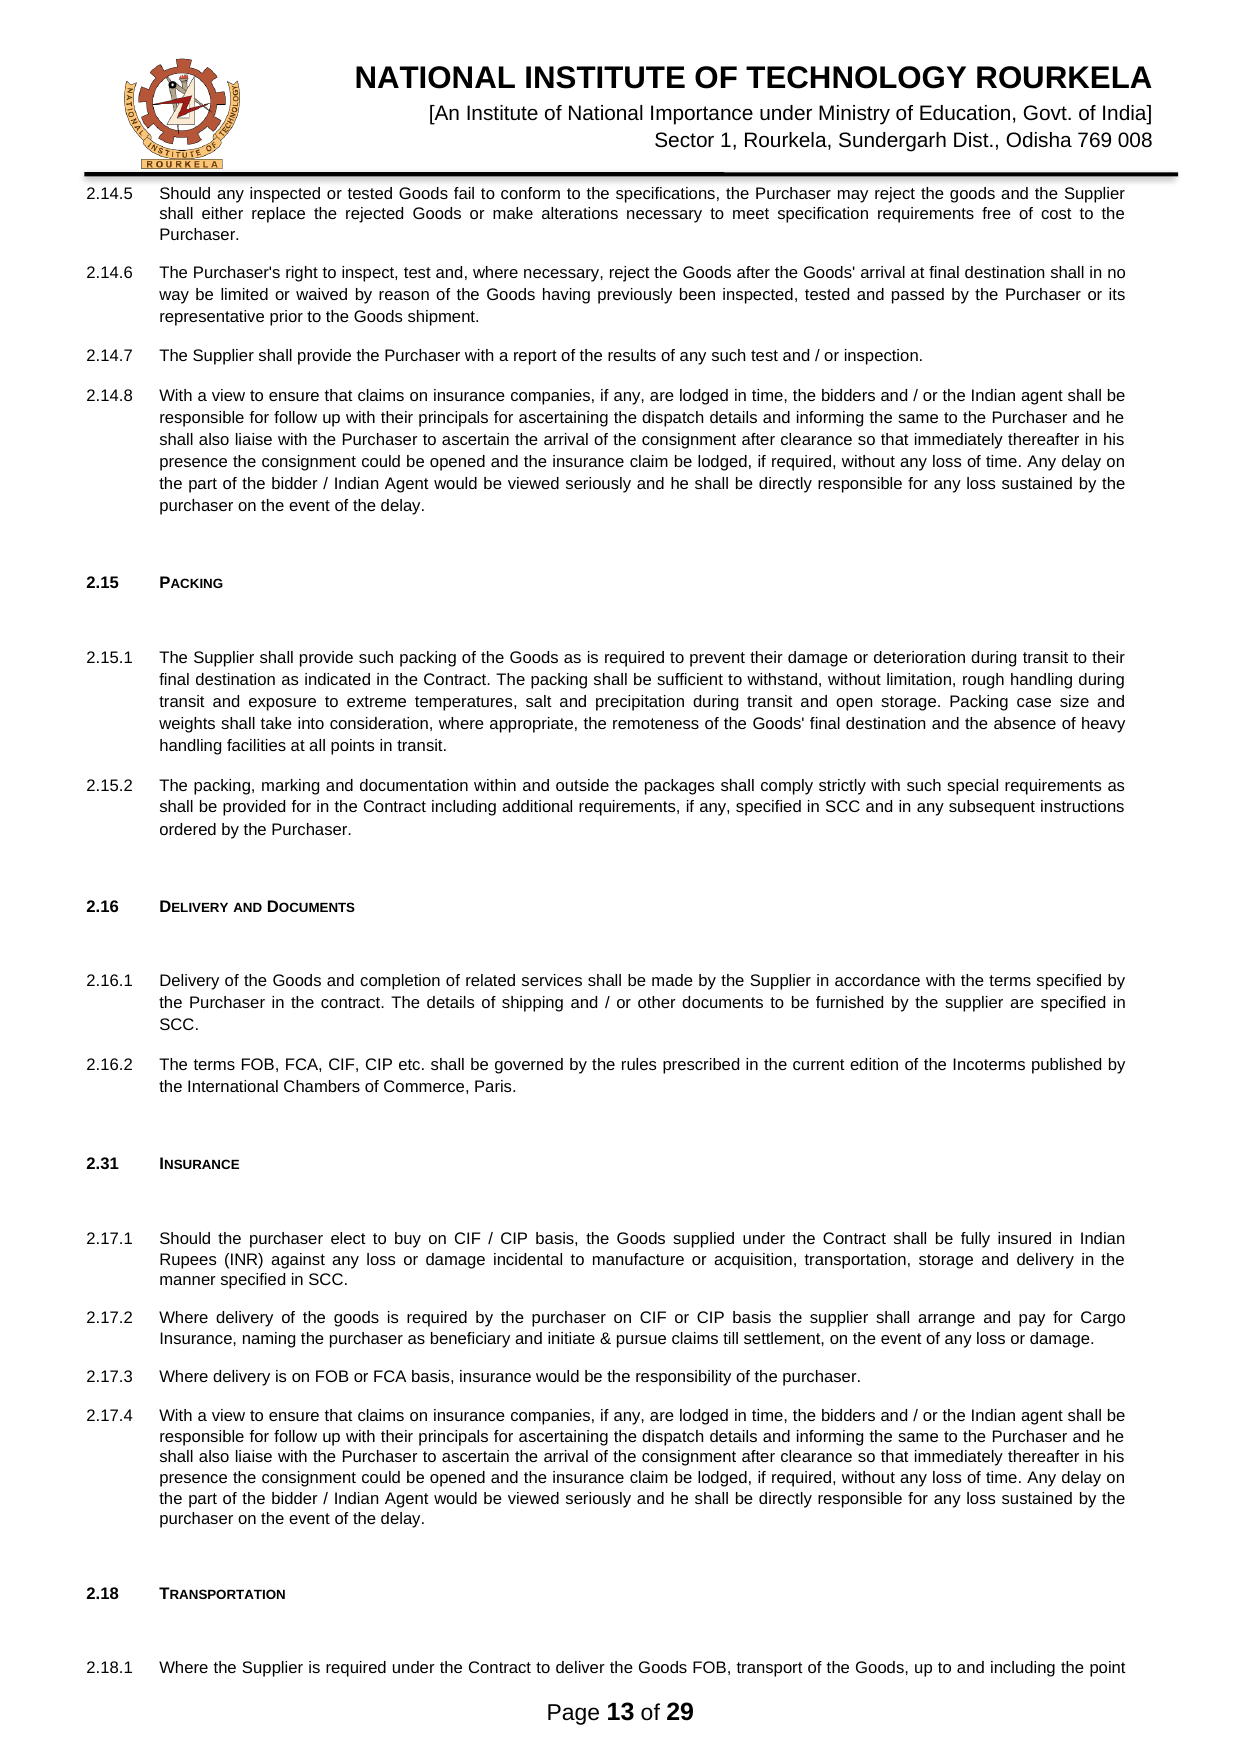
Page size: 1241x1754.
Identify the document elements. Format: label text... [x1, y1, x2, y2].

table_cell 2.17.3 [75, 1366, 148, 1406]
table_cell 2.16 [75, 897, 148, 971]
table_cell 2.14.8 [75, 386, 148, 573]
table_cell Where delivery of the goods is required by the purchaser on CIF or CIP basis the supplier shall arrange and pay for Cargo Insurance, naming the purchaser as beneficiary and initiate & pursue claims till settlement, on the event of any loss or damage. [148, 1308, 1138, 1366]
table_cell The Purchaser's right to inspect, test and, where necessary, reject the Goods after the Goods' arrival at final destination shall in no way be limited or waived by reason of the Goods having previously been inspected, tested and passed by the Purchaser or its representative prior to the Goods shipment. [148, 263, 1138, 346]
table_cell With a view to ensure that claims on insurance companies, if any, are lodged in time, the bidders and / or the Indian agent shall be responsible for follow up with their principals for ascertaining the dispatch details and informing the same to the Purchaser and he shall also liaise with the Purchaser to ascertain the arrival of the consignment after clearance so that immediately thereafter in his presence the consignment could be opened and the insurance claim be lodged, if required, without any loss of time. Any delay on the part of the bidder / Indian Agent would be viewed seriously and he shall be directly responsible for any loss sustained by the purchaser on the event of the delay. [148, 1406, 1138, 1584]
table_cell Packing [148, 573, 1138, 648]
table_cell 2.14.5 [75, 184, 148, 263]
picture [118, 48, 245, 172]
table_cell The packing, marking and documentation within and outside the packages shall comply strictly with such special requirements as shall be provided for in the Contract including additional requirements, if any, specified in SCC and in any subsequent instructions ordered by the Purchaser. [148, 775, 1138, 897]
table_cell Delivery of the Goods and completion of related services shall be made by the Supplier in accordance with the terms specified by the Purchaser in the contract. The details of shipping and / or other documents to be furnished by the supplier are specified in SCC. [148, 971, 1138, 1055]
table_cell 2.31 [75, 1154, 148, 1229]
table_cell Should any inspected or tested Goods fail to conform to the specifications, the Purchaser may reject the goods and the Supplier shall either replace the rejected Goods or make alterations necessary to meet specification requirements free of cost to the Purchaser. [148, 184, 1138, 263]
table_cell 2.15.2 [75, 775, 148, 897]
table_cell The Supplier shall provide the Purchaser with a report of the results of any such test and / or inspection. [148, 346, 1138, 386]
table_cell 2.14.6 [75, 263, 148, 346]
table_cell 2.18.1 [75, 1658, 148, 1677]
table_cell The terms FOB, FCA, CIF, CIP etc. shall be governed by the rules prescribed in the current edition of the Incoterms published by the International Chambers of Commerce, Paris. [148, 1055, 1138, 1154]
table_cell 2.15.1 [75, 648, 148, 775]
table_cell Should the purchaser elect to buy on CIF / CIP basis, the Goods supplied under the Contract shall be fully insured in Indian Rupees (INR) against any loss or damage incidental to manufacture or acquisition, transportation, storage and delivery in the manner specified in SCC. [148, 1229, 1138, 1308]
table_cell 2.15 [75, 573, 148, 648]
table_cell Where delivery is on FOB or FCA basis, insurance would be the responsibility of the purchaser. [148, 1366, 1138, 1406]
table_cell With a view to ensure that claims on insurance companies, if any, are lodged in time, the bidders and / or the Indian agent shall be responsible for follow up with their principals for ascertaining the dispatch details and informing the same to the Purchaser and he shall also liaise with the Purchaser to ascertain the arrival of the consignment after clearance so that immediately thereafter in his presence the consignment could be opened and the insurance claim be lodged, if required, without any loss of time. Any delay on the part of the bidder / Indian Agent would be viewed seriously and he shall be directly responsible for any loss sustained by the purchaser on the event of the delay. [148, 386, 1138, 573]
table_cell Transportation [148, 1584, 1138, 1658]
table_cell 2.17.1 [75, 1229, 148, 1308]
table_cell 2.17.2 [75, 1308, 148, 1366]
table_cell 2.14.7 [75, 346, 148, 386]
table_cell 2.17.4 [75, 1406, 148, 1584]
table_cell 2.16.2 [75, 1055, 148, 1154]
table_cell Delivery and Documents [148, 897, 1138, 971]
table_cell The Supplier shall provide such packing of the Goods as is required to prevent their damage or deterioration during transit to their final destination as indicated in the Contract. The packing shall be sufficient to withstand, without limitation, rough handling during transit and exposure to extreme temperatures, salt and precipitation during transit and open storage. Packing case size and weights shall take into consideration, where appropriate, the remoteness of the Goods' final destination and the absence of heavy handling facilities at all points in transit. [148, 648, 1138, 775]
table_cell Insurance [148, 1154, 1138, 1229]
table_cell 2.18 [75, 1584, 148, 1658]
table_cell 2.16.1 [75, 971, 148, 1055]
